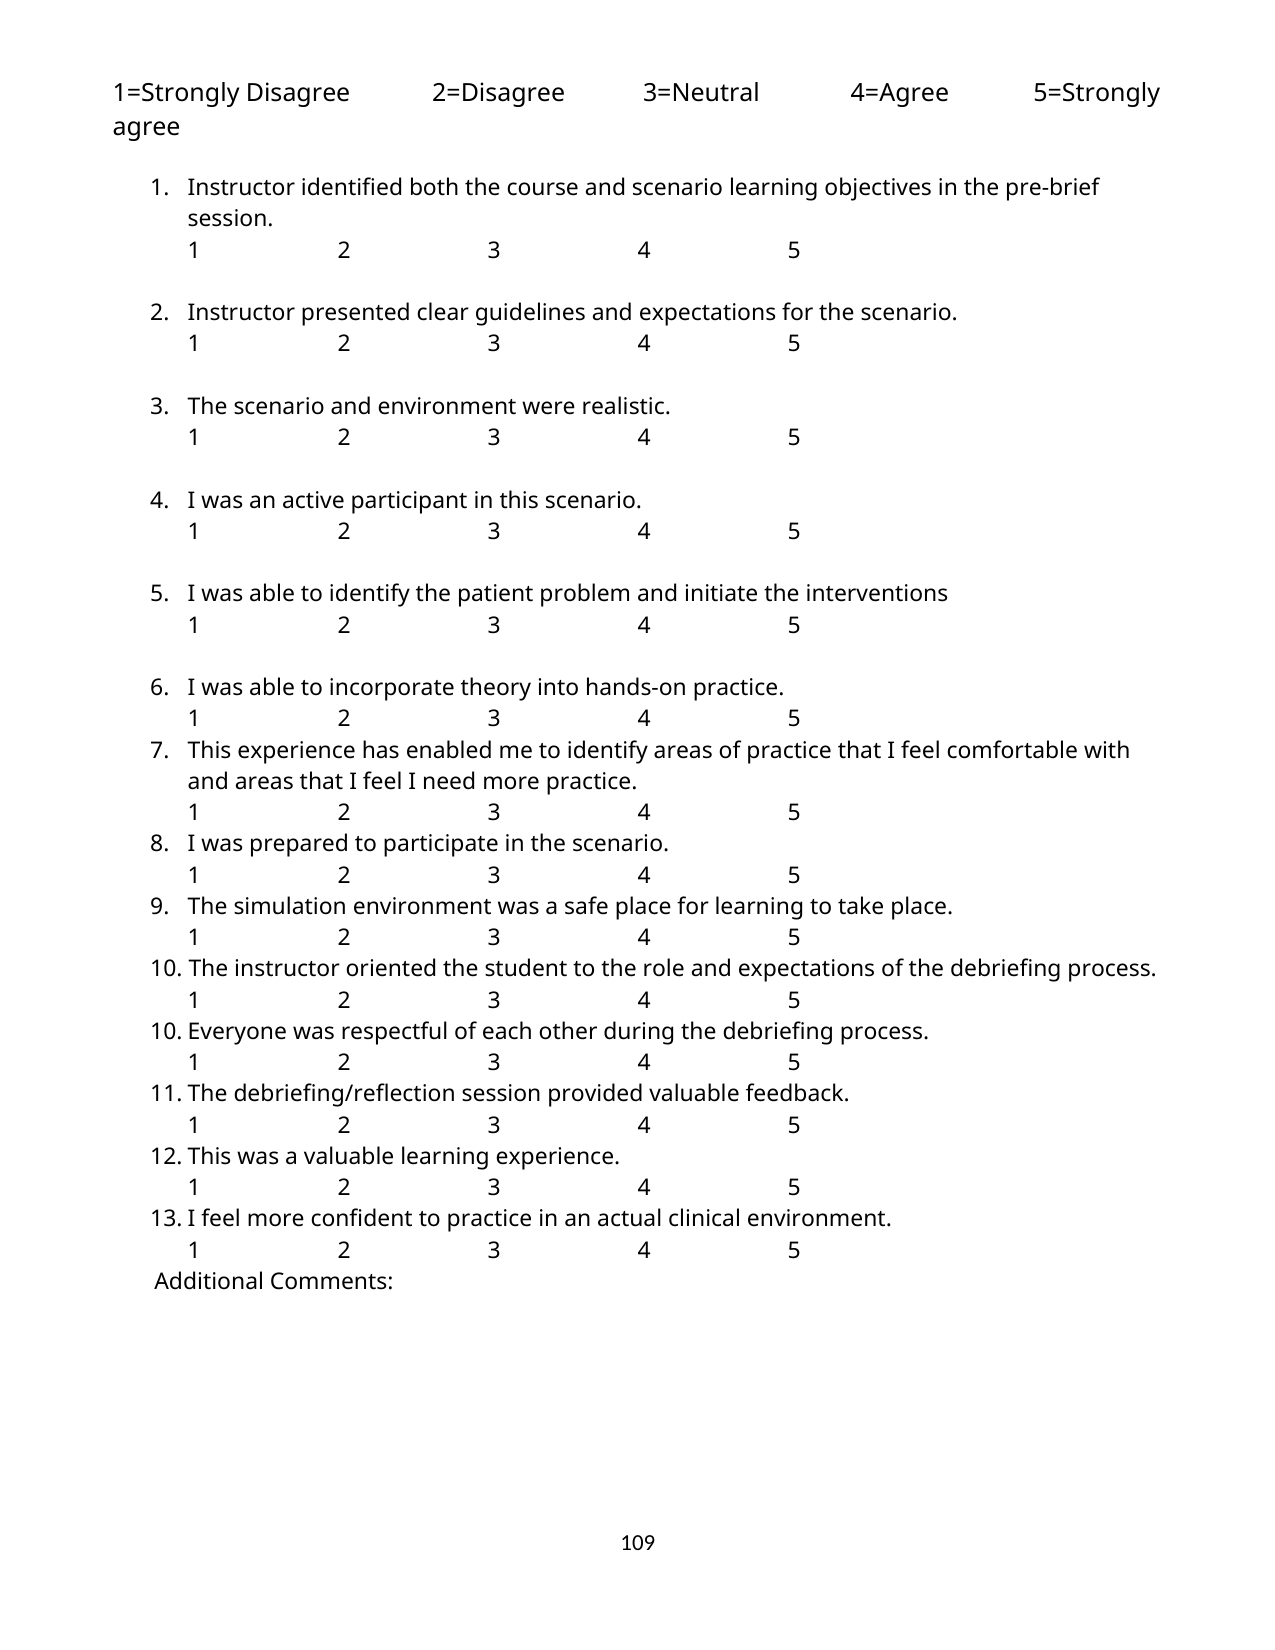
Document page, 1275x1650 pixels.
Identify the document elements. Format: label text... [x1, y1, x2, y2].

text 1 2 3 4 5 [187, 421, 1162, 452]
text 1 2 3 4 5 [187, 1171, 1162, 1202]
list The simulation environment was a safe place for learning to take place. [150, 890, 1162, 921]
list I was an active participant in this scenario. [150, 484, 1162, 515]
text Additional Comments: [112, 1265, 1162, 1296]
list Instructor identified both the course and scenario learning objectives in the pre-brief session. [150, 171, 1162, 234]
list This experience has enabled me to identify areas of practice that I feel comfortable with and areas that I feel I need more practice. [150, 734, 1162, 796]
text 10. The instructor oriented the student to the role and expectations of the debriefing process. [150, 952, 1162, 984]
text 1 2 3 4 5 [187, 921, 1162, 952]
text 1 2 3 4 5 [187, 702, 1162, 734]
list This was a valuable learning experience. [150, 1140, 1162, 1171]
list Instructor presented clear guidelines and expectations for the scenario. [150, 296, 1162, 327]
text 1 2 3 4 5 [187, 327, 1162, 359]
list I was able to identify the patient problem and initiate the interventions [150, 577, 1162, 609]
text 1 2 3 4 5 [187, 1046, 1162, 1077]
text 1 2 3 4 5 [187, 1234, 1162, 1265]
list The debriefing/reflection session provided valuable feedback. [150, 1077, 1162, 1109]
text 1 2 3 4 5 [187, 515, 1162, 546]
list I feel more confident to practice in an actual clinical environment. [150, 1202, 1162, 1234]
text 1 2 3 4 5 [187, 234, 1162, 265]
text 1 2 3 4 5 [187, 859, 1162, 890]
list Everyone was respectful of each other during the debriefing process. [150, 1015, 1162, 1046]
text 1 2 3 4 5 [187, 1109, 1162, 1140]
list I was able to incorporate theory into hands-on practice. [150, 671, 1162, 702]
text 1=Strongly Disagree 2=Disagree 3=Neutral 4=Agree 5=Strongly agree [112, 75, 1162, 143]
list I was prepared to participate in the scenario. [150, 827, 1162, 859]
text 1 2 3 4 5 [112, 984, 1162, 1015]
list The scenario and environment were realistic. [150, 390, 1162, 421]
text 1 2 3 4 5 [150, 609, 1162, 640]
text 1 2 3 4 5 [187, 796, 1162, 827]
